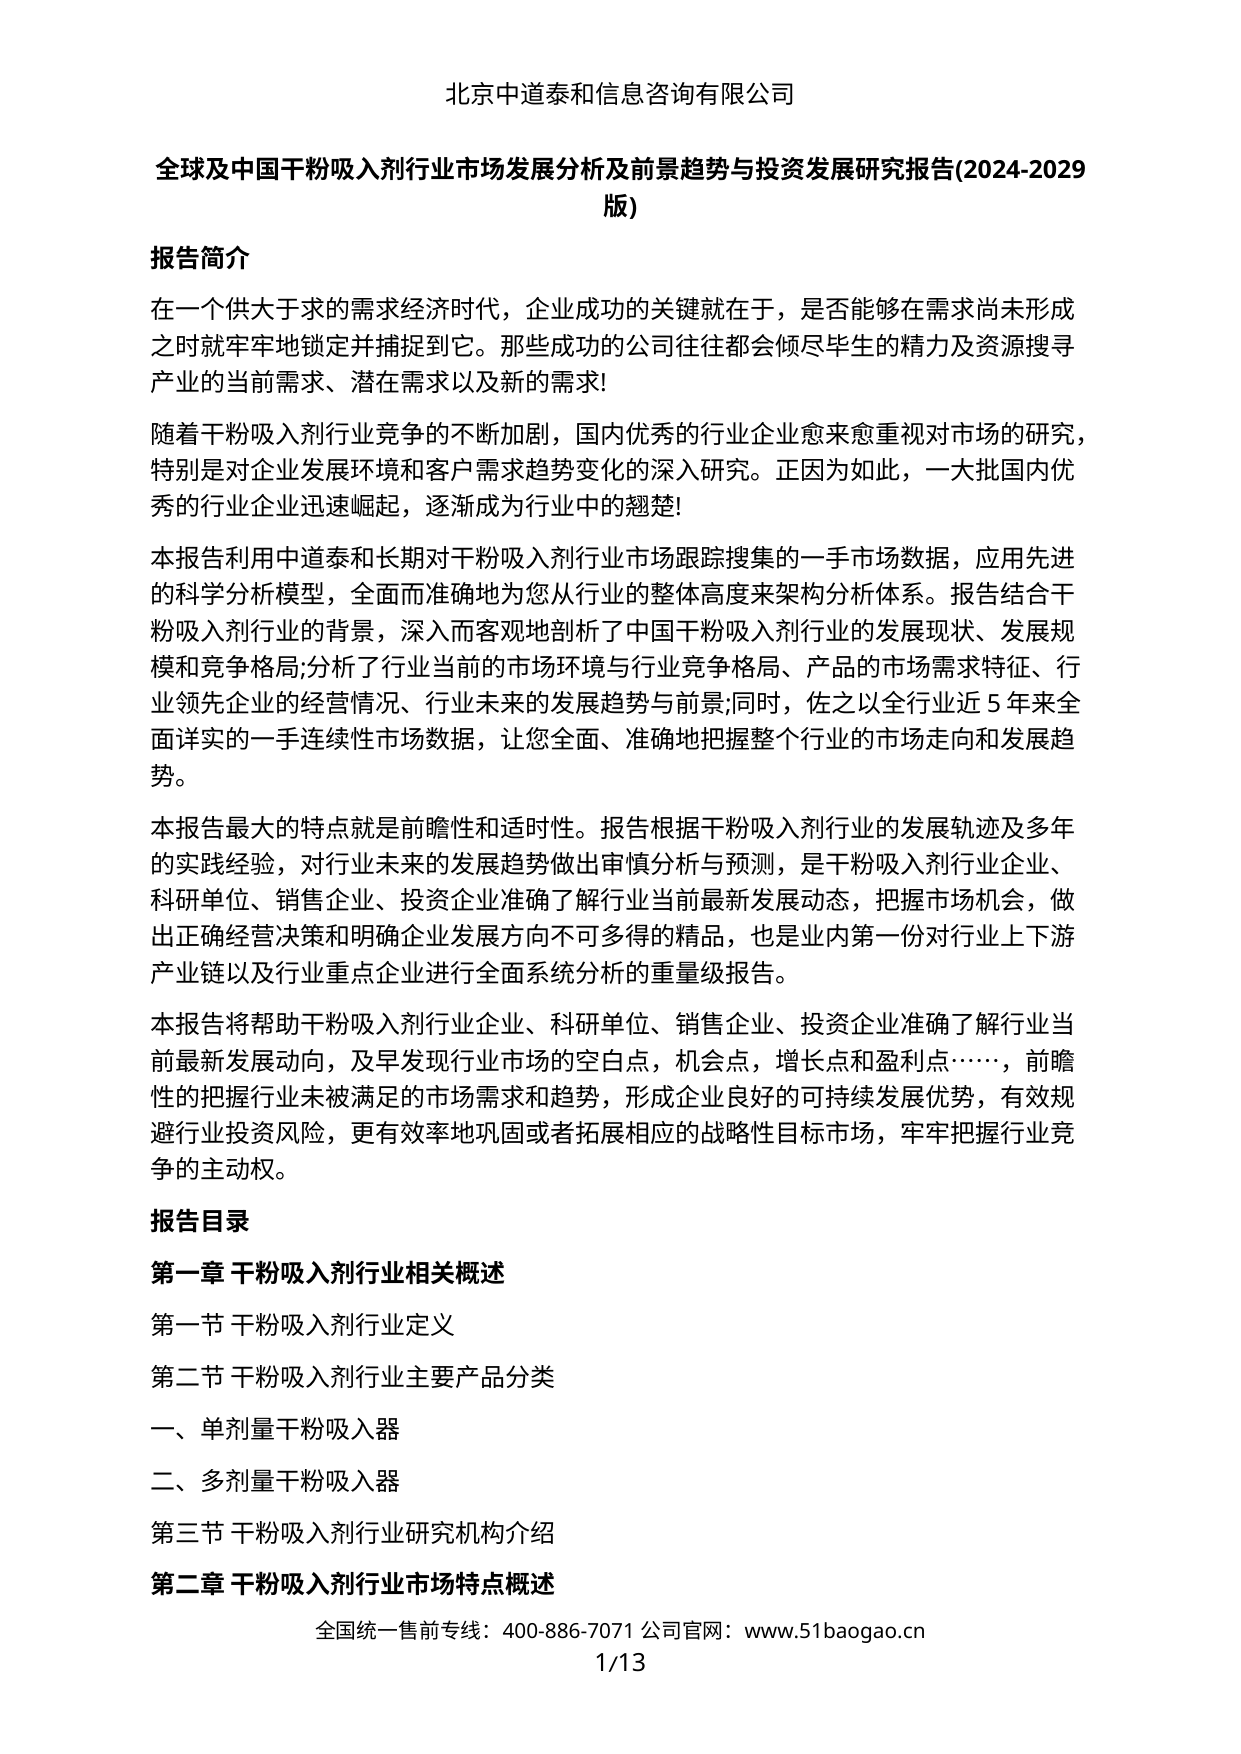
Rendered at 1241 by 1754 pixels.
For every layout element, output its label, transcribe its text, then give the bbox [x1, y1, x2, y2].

text 在一个供大于求的需求经济时代，企业成功的关键就在于，是否能够在需求尚未形成之时就牢牢地锁定并捕捉到它。那些成功的公司往往都会倾尽毕生的精力及资源搜寻产业的当前需求、潜在需求以及新的需求! [150, 290, 1090, 399]
text 第一节 干粉吸入剂行业定义 [150, 1306, 1090, 1342]
text 全球及中国干粉吸入剂行业市场发展分析及前景趋势与投资发展研究报告(2024-2029版) [150, 150, 1090, 222]
text 报告目录 [150, 1202, 1090, 1238]
text 第三节 干粉吸入剂行业研究机构介绍 [150, 1513, 1090, 1549]
text 二、多剂量干粉吸入器 [150, 1461, 1090, 1497]
text 本报告利用中道泰和长期对干粉吸入剂行业市场跟踪搜集的一手市场数据，应用先进的科学分析模型，全面而准确地为您从行业的整体高度来架构分析体系。报告结合干粉吸入剂行业的背景，深入而客观地剖析了中国干粉吸入剂行业的发展现状、发展规模和竞争格局;分析了行业当前的市场环境与行业竞争格局、产品的市场需求特征、行业领先企业的经营情况、行业未来的发展趋势与前景;同时，佐之以全行业近5年来全面详实的一手连续性市场数据，让您全面、准确地把握整个行业的市场走向和发展趋势。 [150, 539, 1090, 792]
text 本报告将帮助干粉吸入剂行业企业、科研单位、销售企业、投资企业准确了解行业当前最新发展动向，及早发现行业市场的空白点，机会点，增长点和盈利点……，前瞻性的把握行业未被满足的市场需求和趋势，形成企业良好的可持续发展优势，有效规避行业投资风险，更有效率地巩固或者拓展相应的战略性目标市场，牢牢把握行业竞争的主动权。 [150, 1005, 1090, 1186]
text 第一章 干粉吸入剂行业相关概述 [150, 1254, 1090, 1290]
text 报告简介 [150, 238, 1090, 274]
text 本报告最大的特点就是前瞻性和适时性。报告根据干粉吸入剂行业的发展轨迹及多年的实践经验，对行业未来的发展趋势做出审慎分析与预测，是干粉吸入剂行业企业、科研单位、销售企业、投资企业准确了解行业当前最新发展动态，把握市场机会，做出正确经营决策和明确企业发展方向不可多得的精品，也是业内第一份对行业上下游产业链以及行业重点企业进行全面系统分析的重量级报告。 [150, 808, 1090, 989]
text 第二章 干粉吸入剂行业市场特点概述 [150, 1565, 1090, 1601]
text 一、单剂量干粉吸入器 [150, 1409, 1090, 1446]
text 随着干粉吸入剂行业竞争的不断加剧，国内优秀的行业企业愈来愈重视对市场的研究，特别是对企业发展环境和客户需求趋势变化的深入研究。正因为如此，一大批国内优秀的行业企业迅速崛起，逐渐成为行业中的翘楚! [150, 414, 1090, 523]
text 第二节 干粉吸入剂行业主要产品分类 [150, 1357, 1090, 1394]
